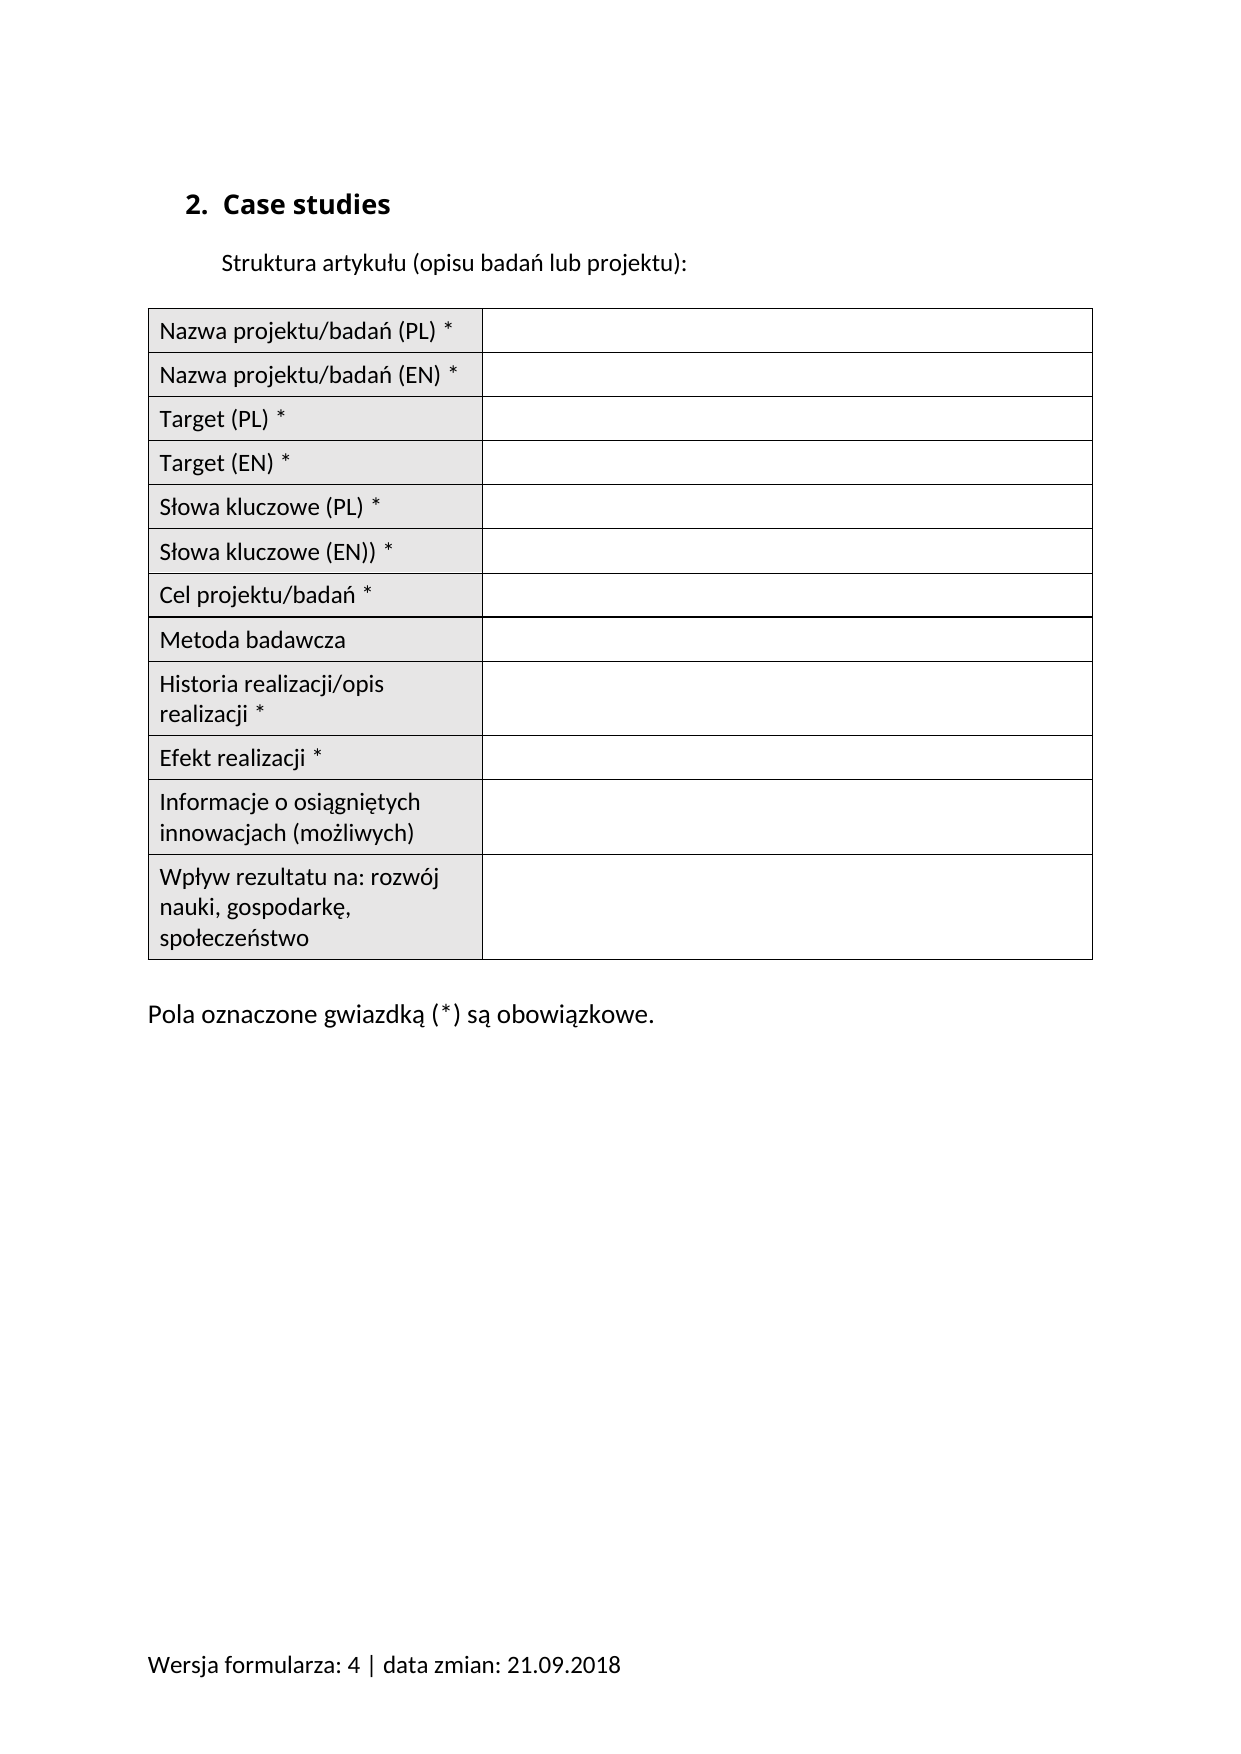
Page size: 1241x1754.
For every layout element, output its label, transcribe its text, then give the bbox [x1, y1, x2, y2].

table_cell [483, 662, 1092, 735]
text Struktura artykułu (opisu badań lub projektu): [221, 247, 1093, 277]
table_cell Target (EN) * [149, 441, 482, 484]
table_cell Efekt realizacji * [149, 736, 482, 779]
table_cell Historia realizacji/opis realizacji * [149, 662, 482, 735]
table_cell Metoda badawcza [149, 618, 482, 661]
table_cell Wpływ rezultatu na: rozwój nauki, gospodarkę, społeczeństwo [149, 855, 482, 959]
table_cell Słowa kluczowe (PL) * [149, 485, 482, 528]
table_cell [483, 485, 1092, 528]
table_header [483, 309, 1092, 352]
table_header Nazwa projektu/badań (PL) * [149, 309, 482, 352]
table_cell Informacje o osiągniętych innowacjach (możliwych) [149, 780, 482, 854]
table_cell Słowa kluczowe (EN)) * [149, 529, 482, 572]
subtitle Case studies [185, 185, 1093, 222]
table_cell [483, 574, 1092, 616]
table_cell [483, 353, 1092, 396]
subtitle Pola oznaczone gwiazdką (*) są obowiązkowe. [148, 997, 1093, 1030]
table_cell Cel projektu/badań * [149, 574, 482, 616]
table_cell [483, 441, 1092, 484]
table_cell [483, 618, 1092, 661]
table_cell [483, 736, 1092, 779]
table_cell [483, 529, 1092, 572]
table_cell [483, 780, 1092, 854]
table_cell [483, 397, 1092, 440]
table_cell Target (PL) * [149, 397, 482, 440]
table_cell [483, 855, 1092, 959]
table_cell Nazwa projektu/badań (EN) * [149, 353, 482, 396]
